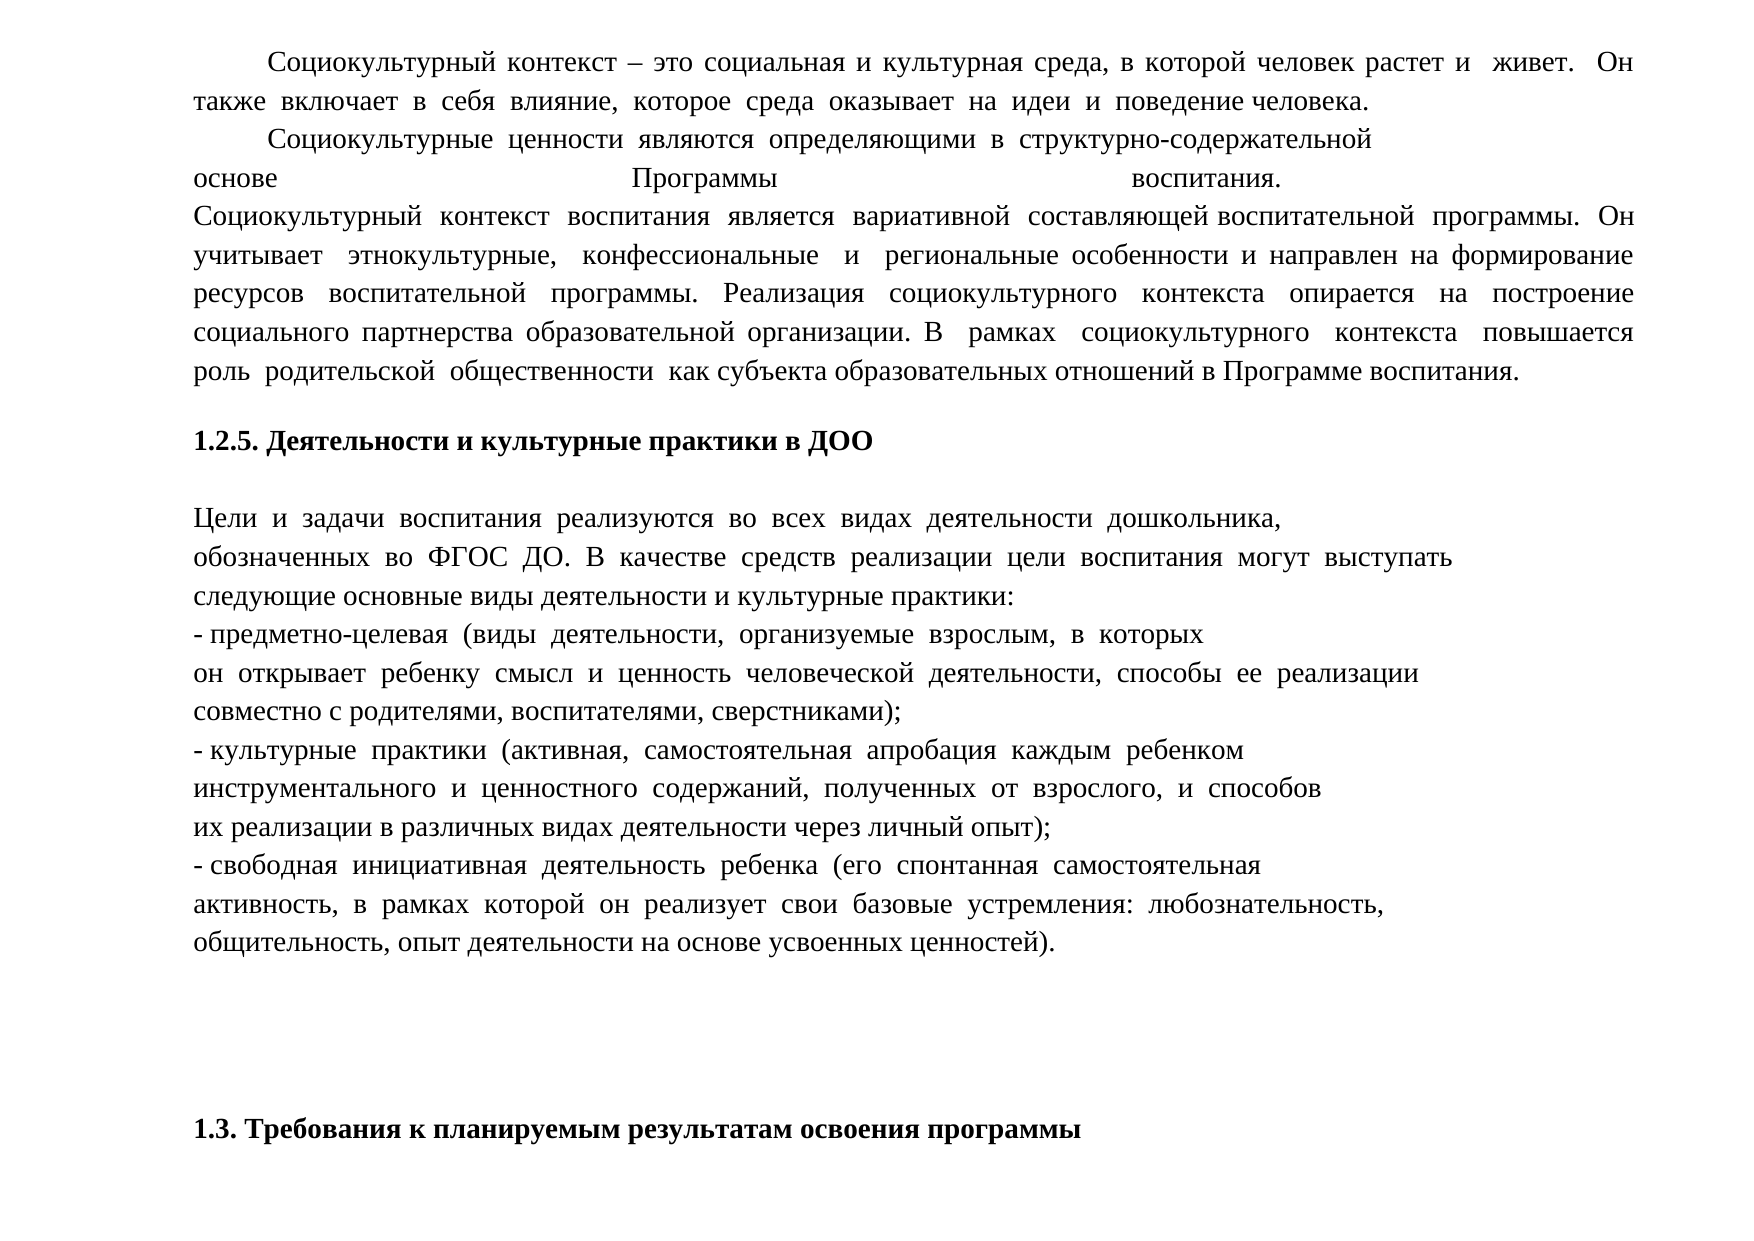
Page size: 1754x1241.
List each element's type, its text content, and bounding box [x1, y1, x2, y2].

list их реализации в различных видах деятельности через личный опыт); [193, 809, 1636, 842]
list Цели и задачи воспитания реализуются во всех видах деятельности дошкольника, [193, 501, 1636, 534]
list - культурные практики (активная, самостоятельная апробация каждым ребенком [193, 732, 1636, 765]
list активность, в рамках которой он реализует свои базовые устремления: любознательность, [193, 886, 1636, 919]
list - предметно-целевая (виды деятельности, организуемые взрослым, в которых [193, 616, 1636, 650]
list основе Программы воспитания. Социокультурный контекст воспитания является вариативной составляющей воспитательной программы. Он учитывает этнокультурные, конфессиональные и региональные особенности и направлен на формирование ресурсов воспитательной программы. Реализация социокультурного контекста опирается на построение социального партнерства образовательной организации. В рамках социокультурного контекста повышается роль родительской общественности как субъекта образовательных отношений в Программе воспитания. [193, 160, 1636, 386]
list он открывает ребенку смысл и ценность человеческой деятельности, способы ее реализации [193, 655, 1636, 688]
list обозначенных во ФГОС ДО. В качестве средств реализации цели воспитания могут выступать [193, 539, 1636, 573]
list 1.3. Требования к планируемым результатам освоения программы [193, 1111, 1636, 1144]
list следующие основные виды деятельности и культурные практики: [193, 578, 1636, 611]
list совместно с родителями, воспитателями, сверстниками); [193, 693, 1636, 727]
list 1.2.5. Деятельности и культурные практики в ДОО [193, 423, 1636, 457]
list общительность, опыт деятельности на основе усвоенных ценностей). [193, 924, 1636, 958]
list - свободная инициативная деятельность ребенка (его спонтанная самостоятельная [193, 847, 1636, 881]
list Социокультурный контекст – это социальная и культурная среда, в которой человек растет и живет. Он также включает в себя влияние, которое среда оказывает на идеи и поведение человека. [193, 44, 1636, 116]
list инструментального и ценностного содержаний, полученных от взрослого, и способов [193, 770, 1636, 804]
list Социокультурные ценности являются определяющими в структурно-содержательной [193, 121, 1636, 155]
